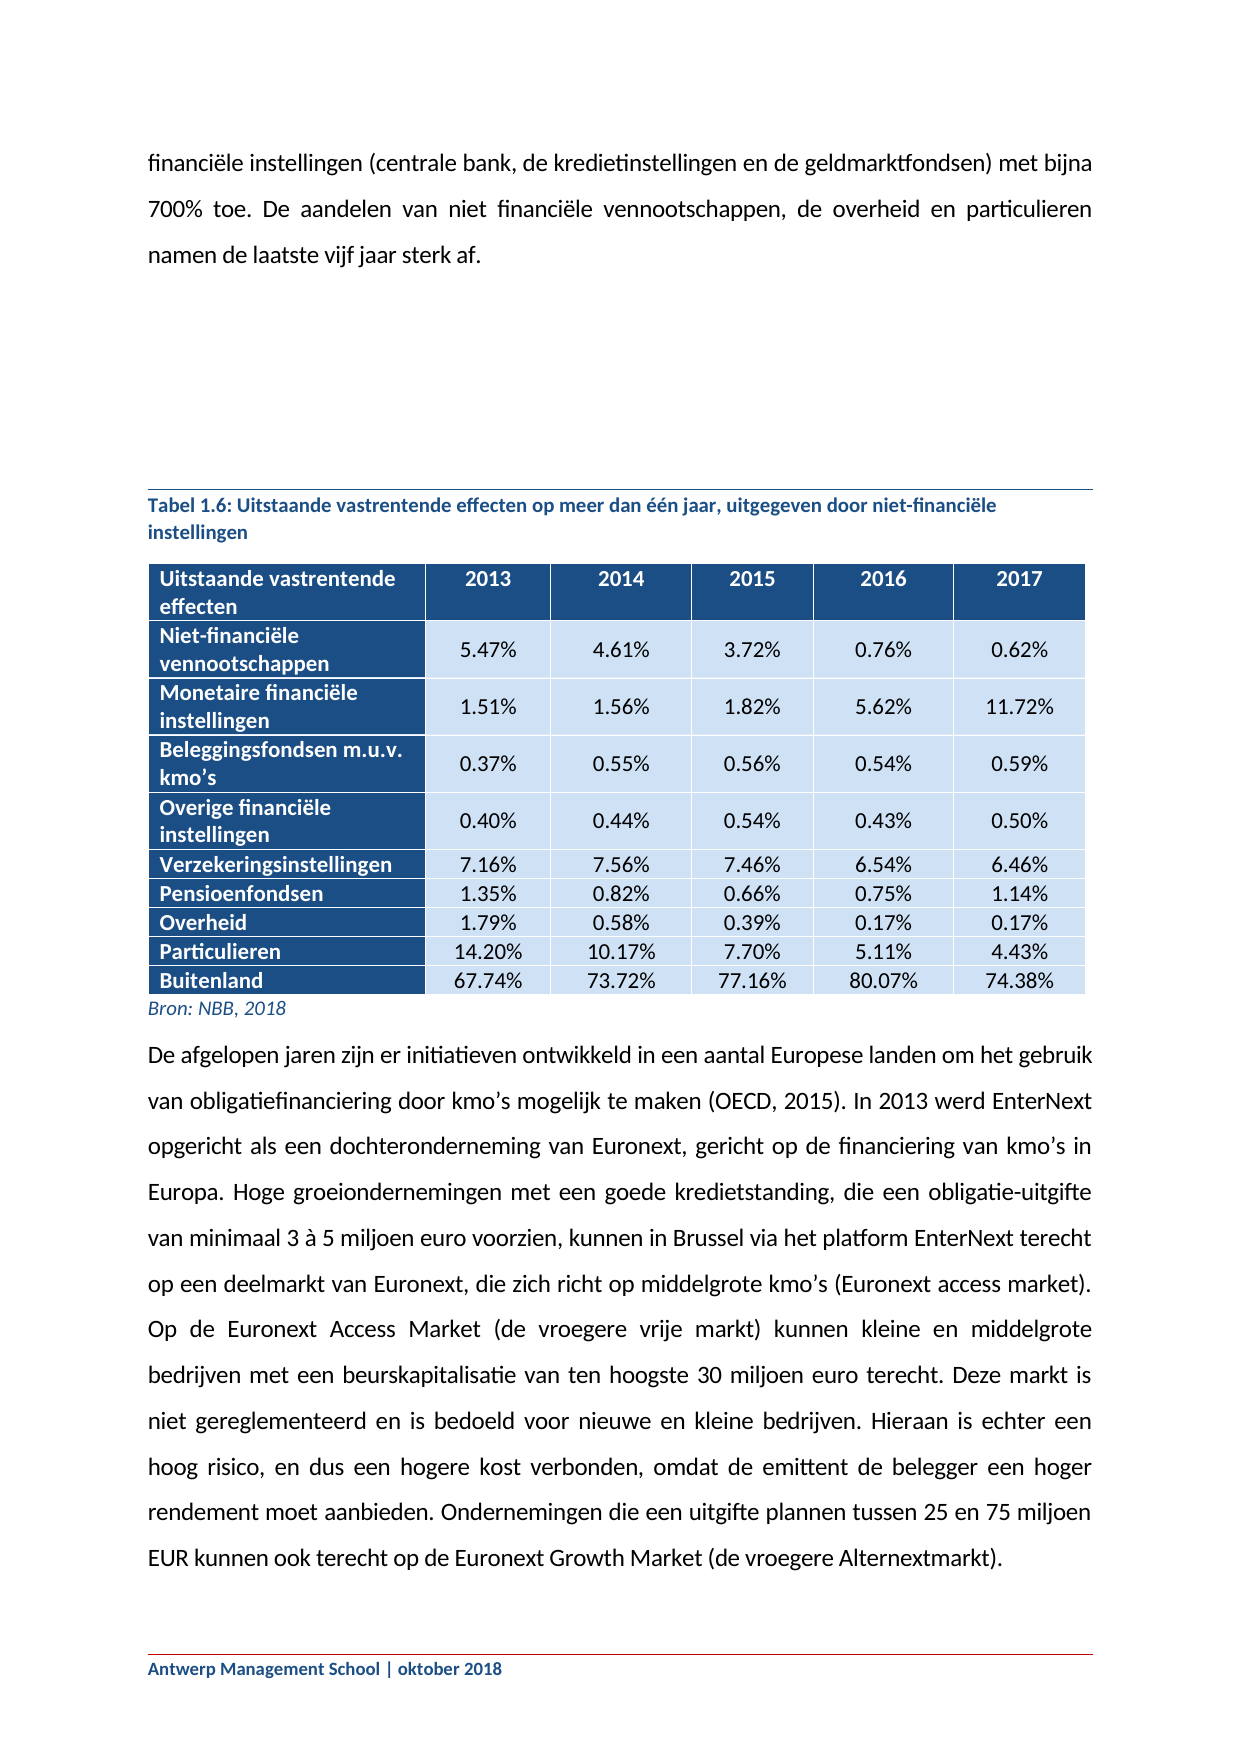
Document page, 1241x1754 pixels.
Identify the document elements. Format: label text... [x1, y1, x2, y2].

table_cell Niet-financiële vennootschappen [149, 621, 425, 677]
table_cell 1.79% [426, 908, 550, 936]
table_cell 14.20% [426, 937, 550, 965]
table_header 2016 [814, 564, 953, 620]
table_cell 0.59% [954, 736, 1085, 792]
table_cell 67.74% [426, 966, 550, 994]
table_cell Particulieren [149, 937, 425, 965]
table_cell 80.07% [814, 966, 953, 994]
table_cell Pensioenfondsen [149, 879, 425, 907]
table_cell 0.39% [692, 908, 813, 936]
table_cell Verzekeringsinstellingen [149, 850, 425, 878]
table_cell Buitenland [149, 966, 425, 994]
table_cell 5.11% [814, 937, 953, 965]
table_header 2015 [692, 564, 813, 620]
table_cell 7.70% [692, 937, 813, 965]
table_cell 0.54% [692, 793, 813, 849]
table_cell 7.16% [426, 850, 550, 878]
table_cell 7.46% [692, 850, 813, 878]
table_cell 6.46% [954, 850, 1085, 878]
table_cell 5.62% [814, 679, 953, 734]
table_cell 0.55% [551, 736, 691, 792]
table_cell Overheid [149, 908, 425, 936]
table_cell 4.43% [954, 937, 1085, 965]
table_cell 1.35% [426, 879, 550, 907]
table_cell 5.47% [426, 621, 550, 677]
table_cell 0.43% [814, 793, 953, 849]
table_cell 3.72% [692, 621, 813, 677]
table_cell 1.14% [954, 879, 1085, 907]
table_cell 10.17% [551, 937, 691, 965]
table_cell 0.54% [814, 736, 953, 792]
table_cell 0.44% [551, 793, 691, 849]
table_cell 73.72% [551, 966, 691, 994]
table_cell 74.38% [954, 966, 1085, 994]
table_cell Monetaire financiële instellingen [149, 679, 425, 734]
table_cell 1.56% [551, 679, 691, 734]
table_cell 0.50% [954, 793, 1085, 849]
table_cell 1.51% [426, 679, 550, 734]
table_cell 0.82% [551, 879, 691, 907]
text De afgelopen jaren zijn er initiatieven ontwikkeld in een aantal Europese landen om het gebruik van obligatiefinanciering door kmo’s mogelijk te maken (OECD, 2015). In 2013 werd EnterNext opgericht als een dochteronderneming van Euronext, gericht op de financiering van kmo’s in Europa. Hoge groeiondernemingen met een goede kredietstanding, die een obligatie-uitgifte van minimaal 3 à 5 miljoen euro voorzien, kunnen in Brussel via het platform EnterNext terecht op een deelmarkt van Euronext, die zich richt op middelgrote kmo’s (Euronext access market). Op de Euronext Access Market (de vroegere vrije markt) kunnen kleine en middelgrote bedrijven met een beurskapitalisatie van ten hoogste 30 miljoen euro terecht. Deze markt is niet gereglementeerd en is bedoeld voor nieuwe en kleine bedrijven. Hieraan is echter een hoog risico, en dus een hogere kost verbonden, omdat de emittent de belegger een hoger rendement moet aanbieden. Ondernemingen die een uitgifte plannen tussen 25 en 75 miljoen EUR kunnen ook terecht op de Euronext Growth Market (de vroegere Alternextmarkt). [148, 1039, 1093, 1573]
table_header 2017 [954, 564, 1085, 620]
text Bron: NBB, 2018 [148, 995, 1093, 1020]
table_cell Overige financiële instellingen [149, 793, 425, 849]
table_cell 7.56% [551, 850, 691, 878]
table_cell 0.58% [551, 908, 691, 936]
table_cell 0.75% [814, 879, 953, 907]
table_header Uitstaande vastrentende effecten [149, 564, 425, 620]
table_cell 1.82% [692, 679, 813, 734]
table_cell 6.54% [814, 850, 953, 878]
table_header 2014 [551, 564, 691, 620]
table_cell 11.72% [954, 679, 1085, 734]
table_cell 0.76% [814, 621, 953, 677]
table_cell 0.37% [426, 736, 550, 792]
table_cell 0.40% [426, 793, 550, 849]
table_header 2013 [426, 564, 550, 620]
table_cell Beleggingsfondsen m.u.v. kmo’s [149, 736, 425, 792]
table_cell 4.61% [551, 621, 691, 677]
table_cell 0.66% [692, 879, 813, 907]
table_cell 77.16% [692, 966, 813, 994]
table_cell 0.17% [954, 908, 1085, 936]
table_cell 0.56% [692, 736, 813, 792]
table_cell 0.17% [814, 908, 953, 936]
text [148, 148, 1093, 269]
text Tabel 1.6: Uitstaande vastrentende effecten op meer dan één jaar, uitgegeven door niet-financiële instellingen [148, 490, 1093, 544]
table_cell 0.62% [954, 621, 1085, 677]
